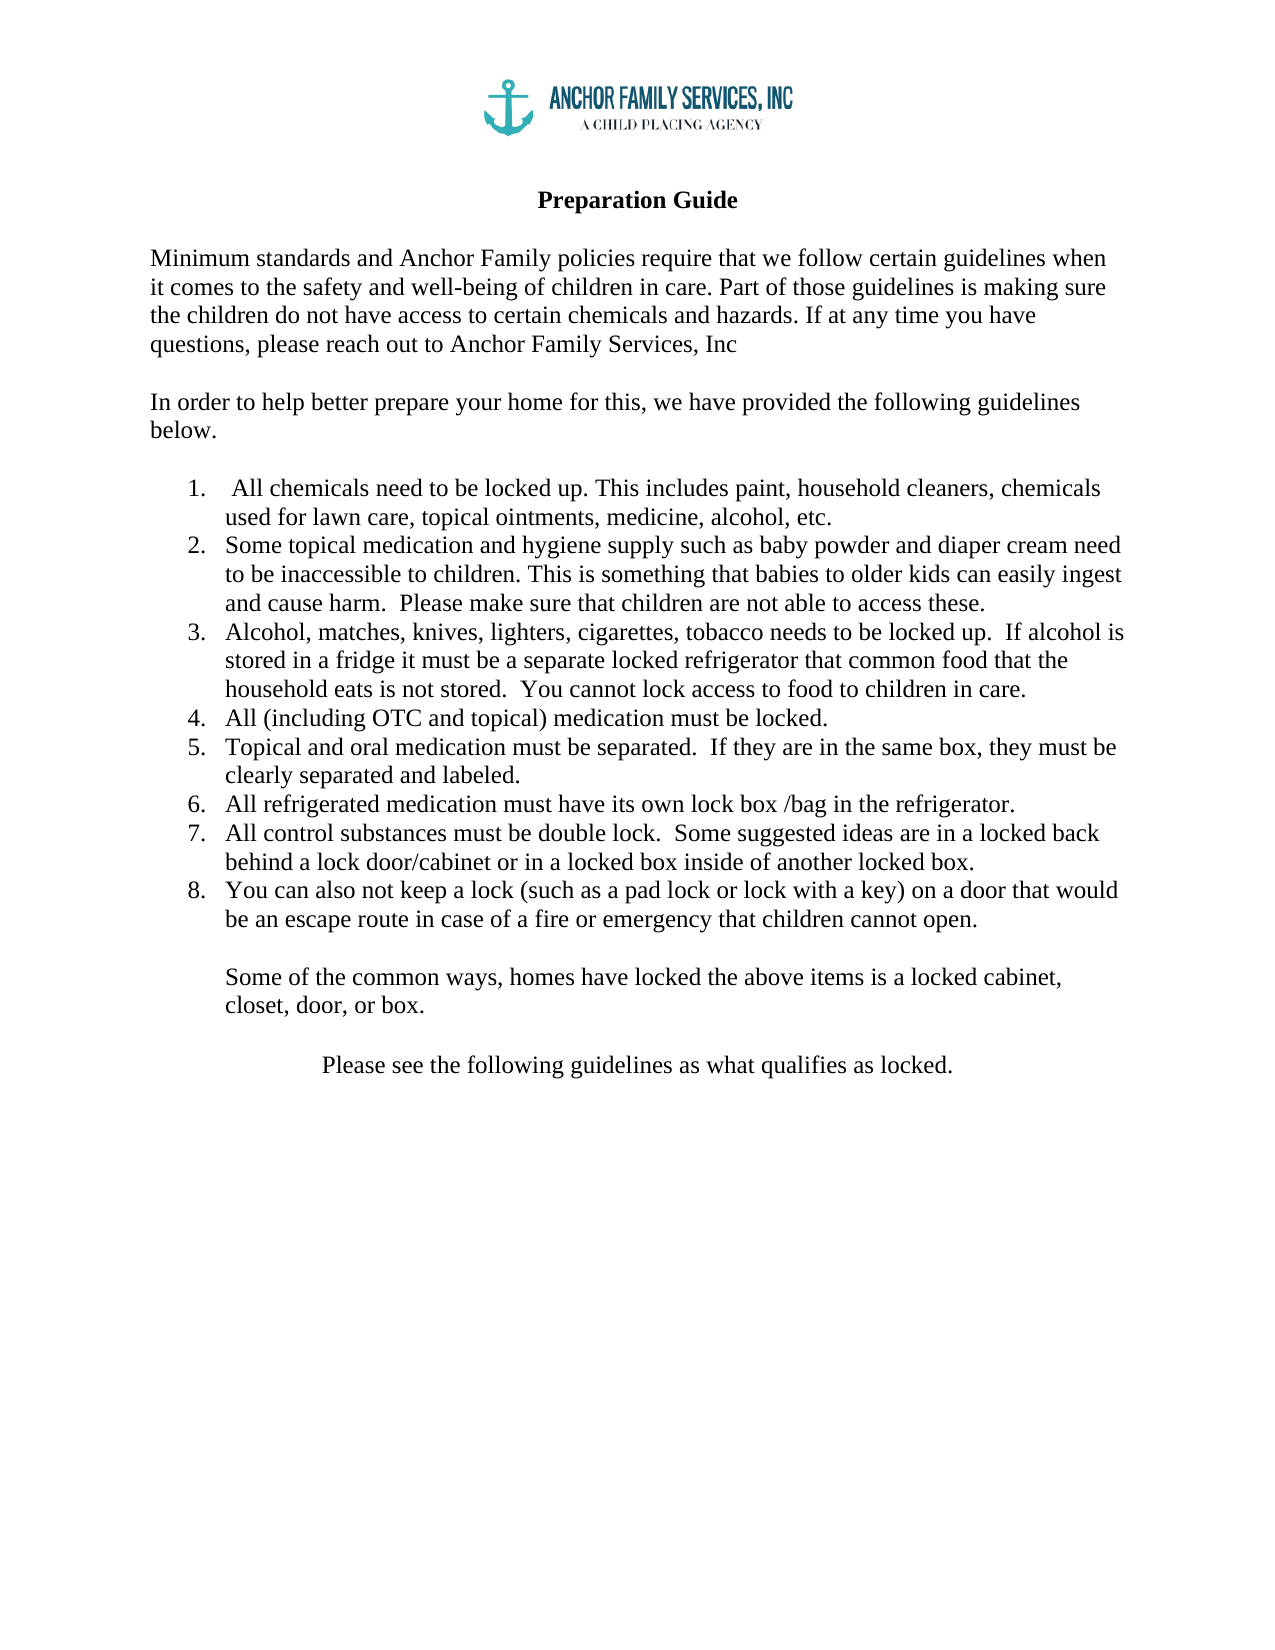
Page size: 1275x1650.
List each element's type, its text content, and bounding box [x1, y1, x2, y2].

list Topical and oral medication must be separated. If they are in the same box, they must be clearly separated and labeled. [187, 732, 1125, 789]
list All refrigerated medication must have its own lock box /bag in the refrigerator. [187, 789, 1125, 818]
list All chemicals need to be locked up. This includes paint, household cleaners, chemicals used for lawn care, topical ointments, medicine, alcohol, etc. [187, 473, 1125, 531]
text Please see the following guidelines as what qualifies as locked. [150, 1050, 1125, 1079]
text In order to help better prepare your home for this, we have provided the following guidelines below. [150, 387, 1125, 444]
list All (including OTC and topical) medication must be locked. [187, 703, 1125, 732]
text Minimum standards and Anchor Family policies require that we follow certain guidelines when it comes to the safety and well-being of children in care. Part of those guidelines is making sure the children do not have access to certain chemicals and hazards. If at any time you have questions, please reach out to Anchor Family Services, Inc [150, 243, 1125, 358]
list Alcohol, matches, knives, lighters, cigarettes, tobacco needs to be locked up. If alcohol is stored in a fridge it must be a separate locked refrigerator that common food that the household eats is not stored. You cannot lock access to food to children in care. [187, 617, 1125, 703]
text Preparation Guide [150, 186, 1125, 214]
list Some topical medication and hygiene supply such as baby powder and diaper cream need to be inaccessible to children. This is something that babies to older kids can easily ingest and cause harm. Please make sure that children are not able to access these. [187, 531, 1125, 617]
list All control substances must be double lock. Some suggested ideas are in a locked back behind a lock door/cabinet or in a locked box inside of another locked box. [187, 818, 1125, 876]
list Some of the common ways, homes have locked the above items is a locked cabinet, closet, door, or box. [225, 962, 1125, 1019]
list You can also not keep a lock (such as a pad lock or lock with a key) on a door that would be an escape route in case of a fire or emergency that children cannot open. [187, 876, 1125, 933]
